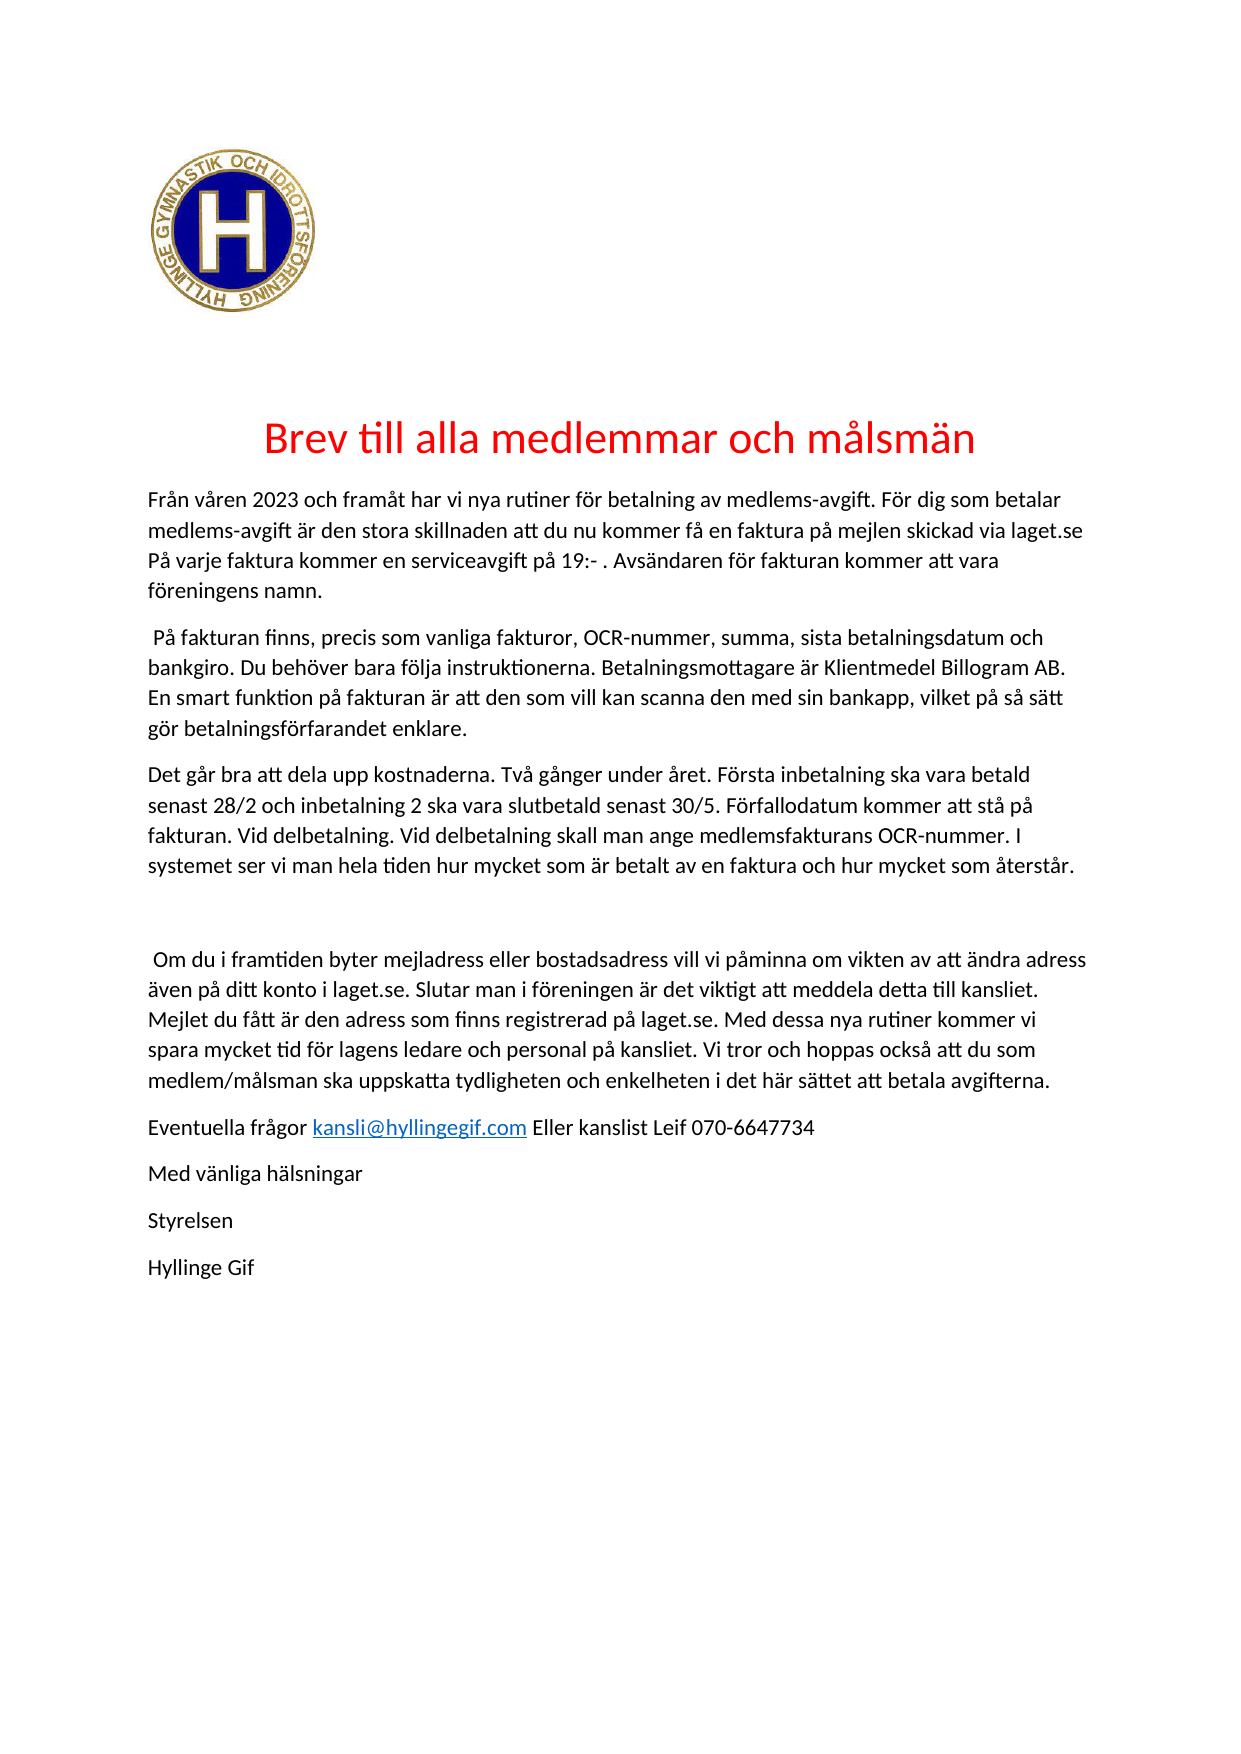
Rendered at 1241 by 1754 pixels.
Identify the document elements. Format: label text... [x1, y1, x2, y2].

text Styrelsen [148, 1206, 1093, 1234]
picture [147, 147, 316, 313]
text Om du i framtiden byter mejladress eller bostadsadress vill vi påminna om vikten av att ändra adress även på ditt konto i laget.se. Slutar man i föreningen är det viktigt att meddela detta till kansliet. Mejlet du fått är den adress som finns registrerad på laget.se. Med dessa nya rutiner kommer vi spara mycket tid för lagens ledare och personal på kansliet. Vi tror och hoppas också att du som medlem/målsman ska uppskatta tydligheten och enkelheten i det här sättet att betala avgifterna. [148, 945, 1093, 1094]
text Med vänliga hälsningar [148, 1159, 1093, 1187]
text Det går bra att dela upp kostnaderna. Två gånger under året. Första inbetalning ska vara betald senast 28/2 och inbetalning 2 ska vara slutbetald senast 30/5. Förfallodatum kommer att stå på fakturan. Vid delbetalning. Vid delbetalning skall man ange medlemsfakturans OCR-nummer. I systemet ser vi man hela tiden hur mycket som är betalt av en faktura och hur mycket som återstår. [148, 761, 1093, 879]
text På fakturan finns, precis som vanliga fakturor, OCR-nummer, summa, sista betalningsdatum och bankgiro. Du behöver bara följa instruktionerna. Betalningsmottagare är Klientmedel Billogram AB. En smart funktion på fakturan är att den som vill kan scanna den med sin bankapp, vilket på så sätt gör betalningsförfarandet enklare. [148, 623, 1093, 742]
text Från våren 2023 och framåt har vi nya rutiner för betalning av medlems-avgift. För dig som betalar medlems-avgift är den stora skillnaden att du nu kommer få en faktura på mejlen skickad via laget.se På varje faktura kommer en serviceavgift på 19:- . Avsändaren för fakturan kommer att vara föreningens namn. [148, 486, 1093, 604]
text Brev till alla medlemmar och målsmän [148, 408, 1093, 464]
text Hyllinge Gif [148, 1253, 1093, 1281]
text Eventuella frågor kansli@hyllingegif.com Eller kanslist Leif 070-6647734 [148, 1113, 1093, 1141]
